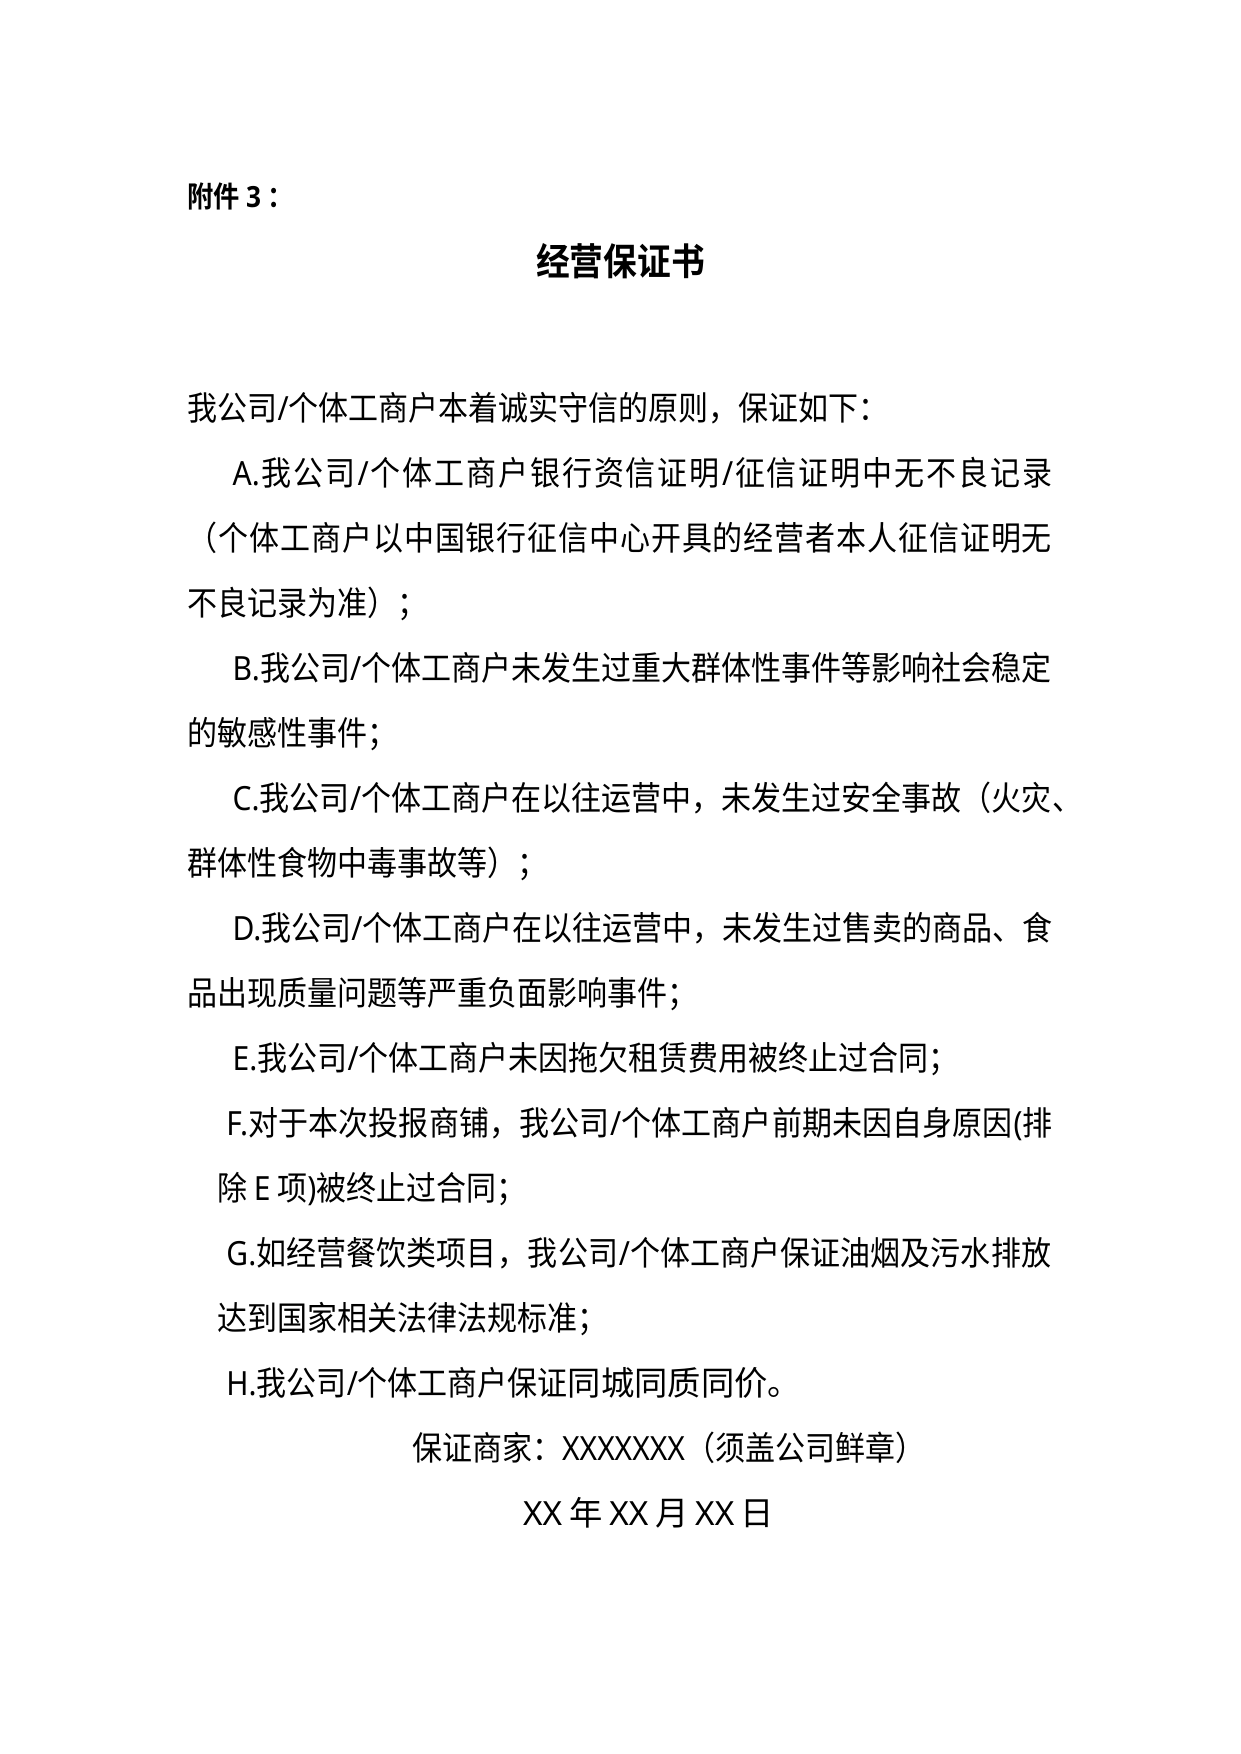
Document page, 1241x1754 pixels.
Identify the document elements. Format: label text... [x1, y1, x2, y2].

text F.对于本次投报商铺，我公司/个体工商户前期未因自身原因(排除E项)被终止过合同； [217, 1088, 1053, 1218]
text 附件3 ： [187, 162, 1053, 227]
text D.我公司/个体工商户在以往运营中，未发生过售卖的商品、食品出现质量问题等严重负面影响事件； [187, 893, 1053, 1023]
text 我公司/个体工商户本着诚实守信的原则，保证如下： [187, 373, 1053, 438]
text XX年XX月XX日 [187, 1478, 1053, 1543]
text E.我公司/个体工商户未因拖欠租赁费用被终止过合同； [187, 1023, 1053, 1088]
text C.我公司/个体工商户在以往运营中，未发生过安全事故（火灾、群体性食物中毒事故等）； [187, 763, 1053, 893]
text B.我公司/个体工商户未发生过重大群体性事件等影响社会稳定的敏感性事件； [187, 633, 1053, 763]
text 经营保证书 [187, 227, 1053, 292]
text H.我公司/个体工商户保证同城同质同价。 [217, 1348, 1053, 1413]
text A.我公司/个体工商户银行资信证明/征信证明中无不良记录（个体工商户以中国银行征信中心开具的经营者本人征信证明无不良记录为准）； [187, 438, 1053, 633]
text G.如经营餐饮类项目，我公司/个体工商户保证油烟及污水排放达到国家相关法律法规标准； [217, 1218, 1053, 1348]
text 保证商家：XXXXXXX（须盖公司鲜章） [187, 1413, 1053, 1478]
